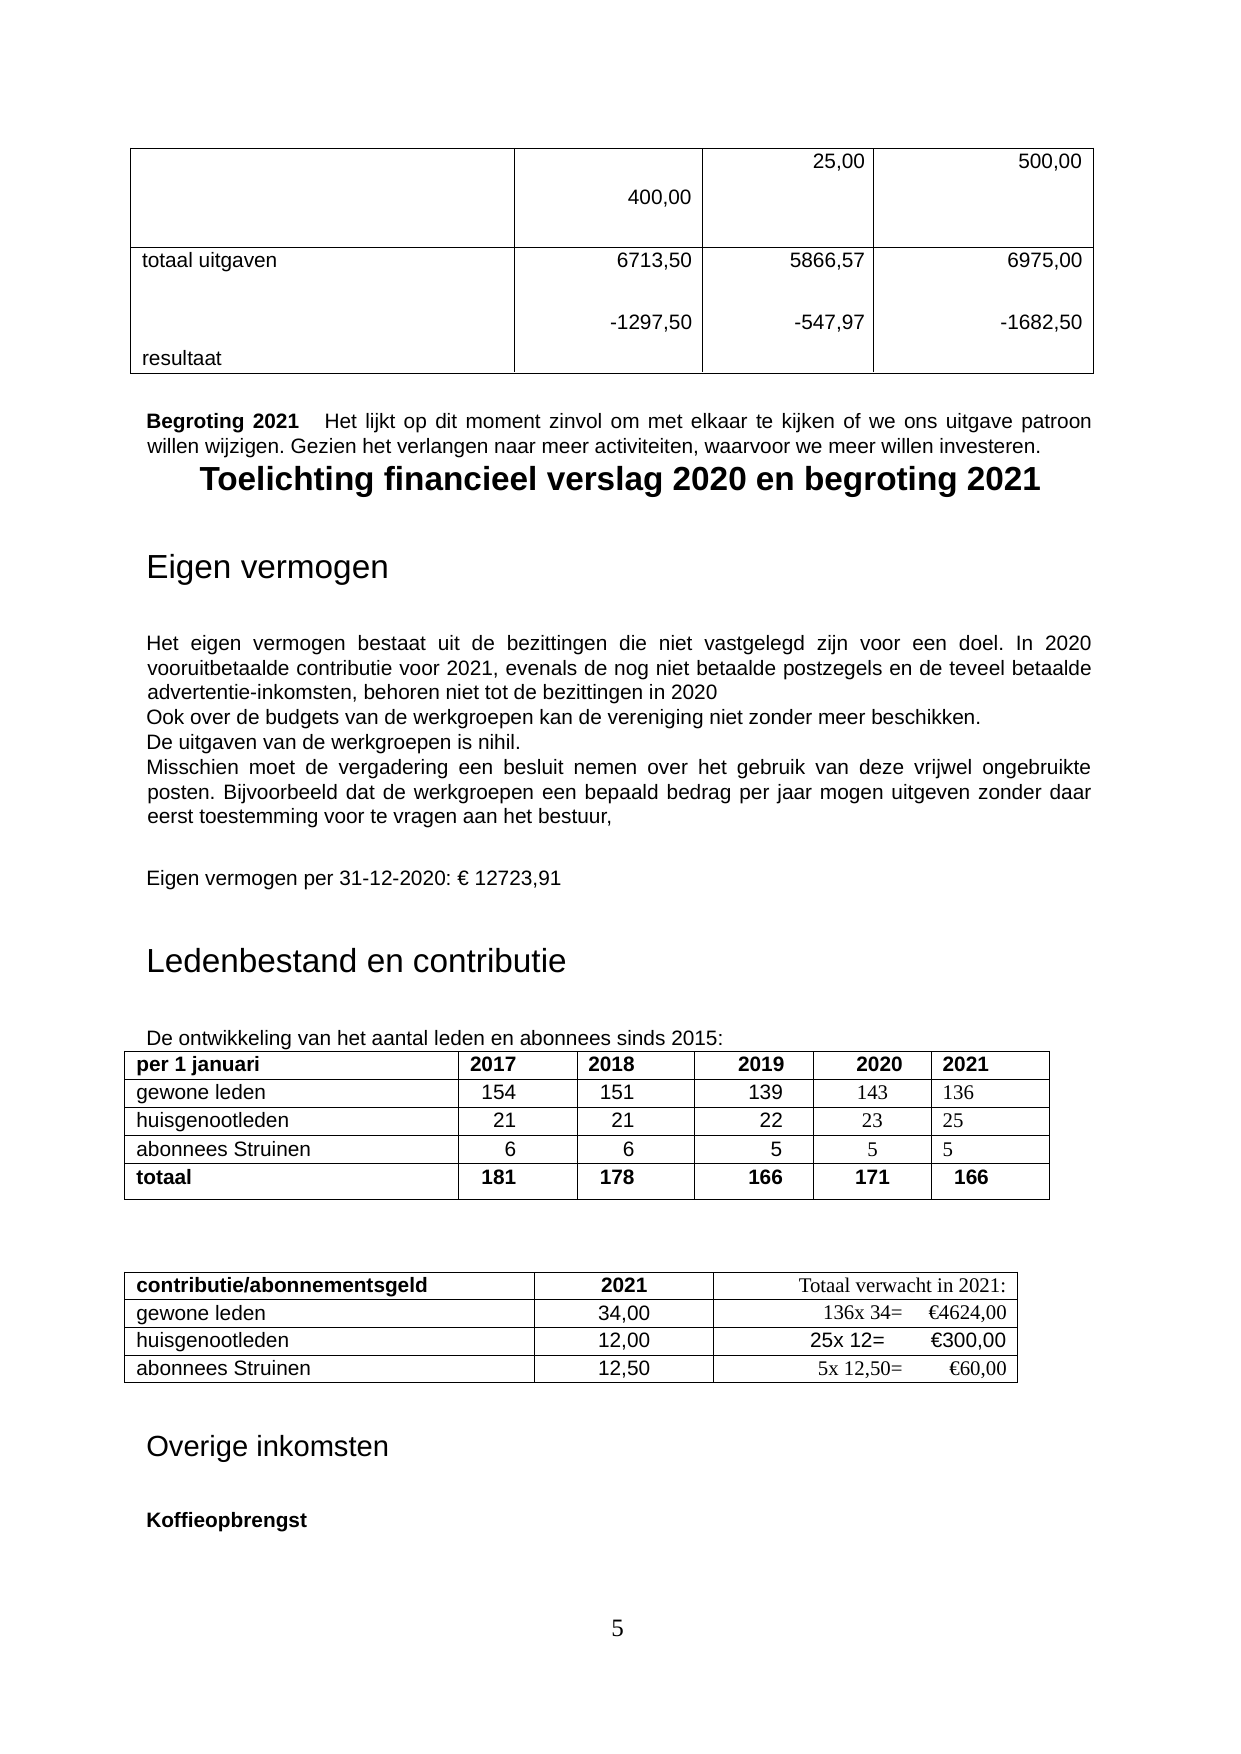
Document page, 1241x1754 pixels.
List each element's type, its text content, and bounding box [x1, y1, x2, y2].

text Begroting 2021 Het lijkt op dit moment zinvol om met elkaar te kijken of we ons uitgave patroon willen wijzigen. Gezien het verlangen naar meer activiteiten, waarvoor we meer willen investeren. [146, 409, 1093, 458]
table_cell 25x 12= €300,00 [714, 1328, 1017, 1354]
table_cell 5 [695, 1136, 813, 1163]
table_header contributie/abonnementsgeld [125, 1273, 534, 1299]
table_cell gewone leden [125, 1080, 458, 1107]
subtitle Toelichting financieel verslag 2020 en begroting 2021 [152, 459, 1089, 497]
table_cell 171 [814, 1164, 931, 1198]
table_cell abonnees Struinen [125, 1136, 458, 1163]
table_cell 136 [932, 1080, 1049, 1107]
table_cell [131, 149, 514, 247]
table_header 2021 [535, 1273, 713, 1299]
table_cell 178 [578, 1164, 694, 1198]
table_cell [874, 149, 1093, 247]
text Overige inkomsten [146, 1429, 1093, 1463]
table_cell 6975,00 -1682,50 [874, 248, 1093, 372]
table_cell 21 [578, 1108, 694, 1135]
table_cell huisgenootleden [125, 1108, 458, 1135]
table_cell 143 [814, 1080, 931, 1107]
text Ledenbestand en contributie [146, 941, 1101, 979]
table_cell 22 [695, 1108, 813, 1135]
table_header 2019 [695, 1052, 813, 1079]
table_cell gewone leden [125, 1300, 534, 1327]
table_cell 5 [932, 1136, 1049, 1163]
table_cell 166 [932, 1164, 1049, 1198]
table_cell totaal uitgaven resultaat [131, 248, 514, 372]
table_cell totaal [125, 1164, 458, 1198]
table_cell 5866,57 -547,97 [703, 248, 873, 372]
text Koffieopbrengst [146, 1508, 1101, 1532]
table_header 2017 [459, 1052, 577, 1079]
text De ontwikkeling van het aantal leden en abonnees sinds 2015: [146, 1026, 1093, 1050]
table_header per 1 januari [125, 1052, 458, 1079]
table_header Totaal verwacht in 2021: [714, 1273, 1017, 1299]
table_header 2021 [932, 1052, 1049, 1079]
table_cell 12,00 [535, 1328, 713, 1354]
table_cell 6 [578, 1136, 694, 1163]
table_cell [515, 149, 702, 247]
table_cell abonnees Struinen [125, 1356, 534, 1382]
text Ook over de budgets van de werkgroepen kan de vereniging niet zonder meer beschikken. [146, 705, 1093, 729]
text De uitgaven van de werkgroepen is nihil. [146, 730, 1093, 754]
table_cell 6713,50 -1297,50 [515, 248, 702, 372]
table_cell 5 [814, 1136, 931, 1163]
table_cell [703, 149, 873, 247]
table_cell 154 [459, 1080, 577, 1107]
table_cell 151 [578, 1080, 694, 1107]
text Eigen vermogen per 31-12-2020: € 12723,91 [146, 865, 1093, 889]
table_cell 166 [695, 1164, 813, 1198]
table_cell 21 [459, 1108, 577, 1135]
text Eigen vermogen [146, 547, 1101, 585]
table_header 2020 [814, 1052, 931, 1079]
table_cell 12,50 [535, 1356, 713, 1382]
table_cell 25 [932, 1108, 1049, 1135]
table_header 2018 [578, 1052, 694, 1079]
table_cell 23 [814, 1108, 931, 1135]
table_cell 6 [459, 1136, 577, 1163]
table_cell 181 [459, 1164, 577, 1198]
text Het eigen vermogen bestaat uit de bezittingen die niet vastgelegd zijn voor een doel. In 2020 vooruitbetaalde contributie voor 2021, evenals de nog niet betaalde postzegels en de teveel betaalde advertentie-inkomsten, behoren niet tot de bezittingen in 2020 [146, 631, 1093, 704]
table_cell 139 [695, 1080, 813, 1107]
table_cell 34,00 [535, 1300, 713, 1327]
table_cell 5x 12,50= €60,00 [714, 1356, 1017, 1382]
text Misschien moet de vergadering een besluit nemen over het gebruik van deze vrijwel ongebruikte posten. Bijvoorbeeld dat de werkgroepen een bepaald bedrag per jaar mogen uitgeven zonder daar eerst toestemming voor te vragen aan het bestuur, [146, 755, 1093, 828]
table_cell 136x 34= €4624,00 [714, 1300, 1017, 1327]
table_cell huisgenootleden [125, 1328, 534, 1354]
